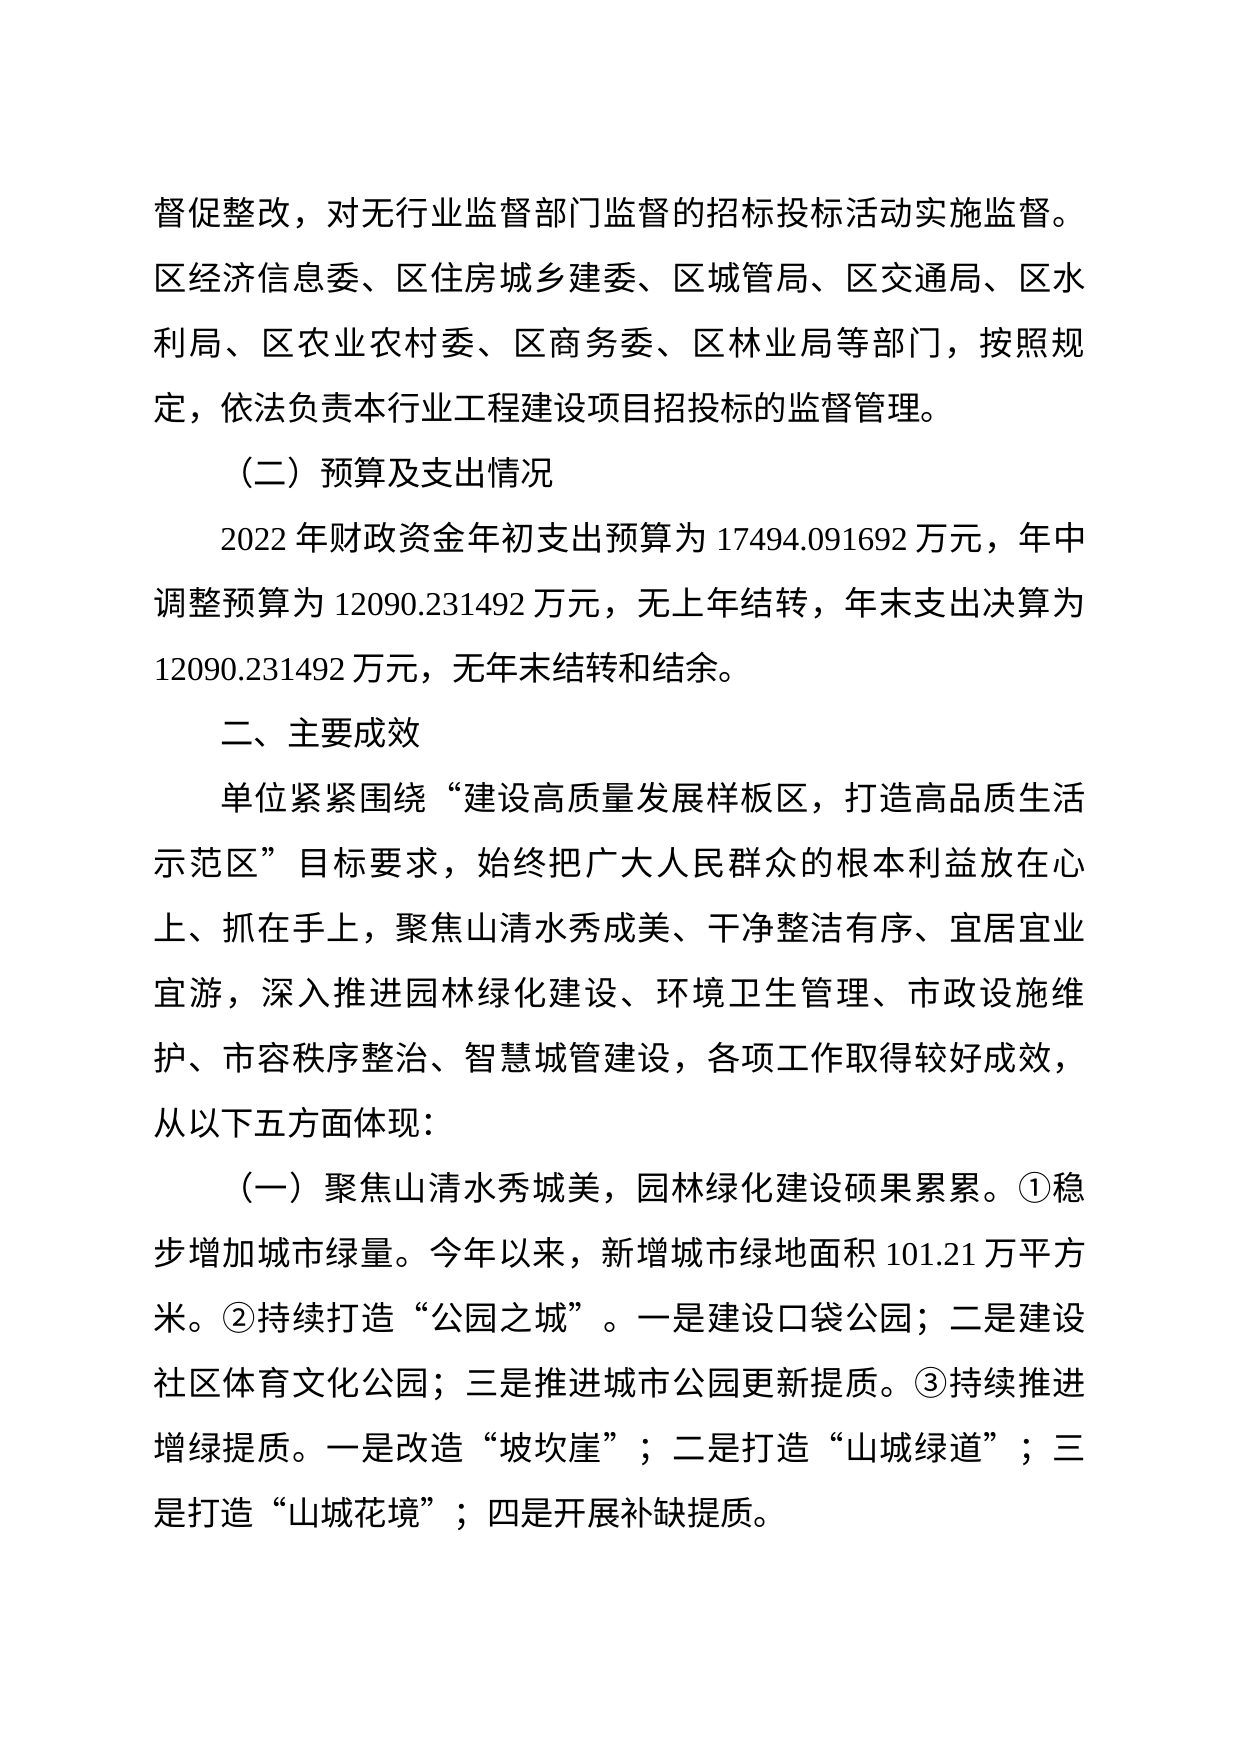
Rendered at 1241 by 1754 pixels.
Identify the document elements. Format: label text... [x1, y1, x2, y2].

text 二、主要成效 [153, 698, 1087, 763]
text （二）预算及支出情况 [153, 438, 1087, 503]
text 2022年财政资金年初支出预算为17494.091692万元，年中调整预算为12090.231492万元，无上年结转，年末支出决算为12090.231492万元，无年末结转和结余。 [153, 503, 1087, 698]
text 单位紧紧围绕“建设高质量发展样板区，打造高品质生活示范区”目标要求，始终把广大人民群众的根本利益放在心上、抓在手上，聚焦山清水秀成美、干净整洁有序、宜居宜业宜游，深入推进园林绿化建设、环境卫生管理、市政设施维护、市容秩序整治、智慧城管建设，各项工作取得较好成效，从以下五方面体现： [153, 763, 1087, 1153]
text （一）聚焦山清水秀城美，园林绿化建设硕果累累。①稳步增加城市绿量。今年以来，新增城市绿地面积101.21万平方米。②持续打造“公园之城”。一是建设口袋公园；二是建设社区体育文化公园；三是推进城市公园更新提质。③持续推进增绿提质。一是改造“坡坎崖”；二是打造“山城绿道”；三是打造“山城花境”；四是开展补缺提质。 [153, 1153, 1087, 1543]
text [153, 178, 1087, 438]
